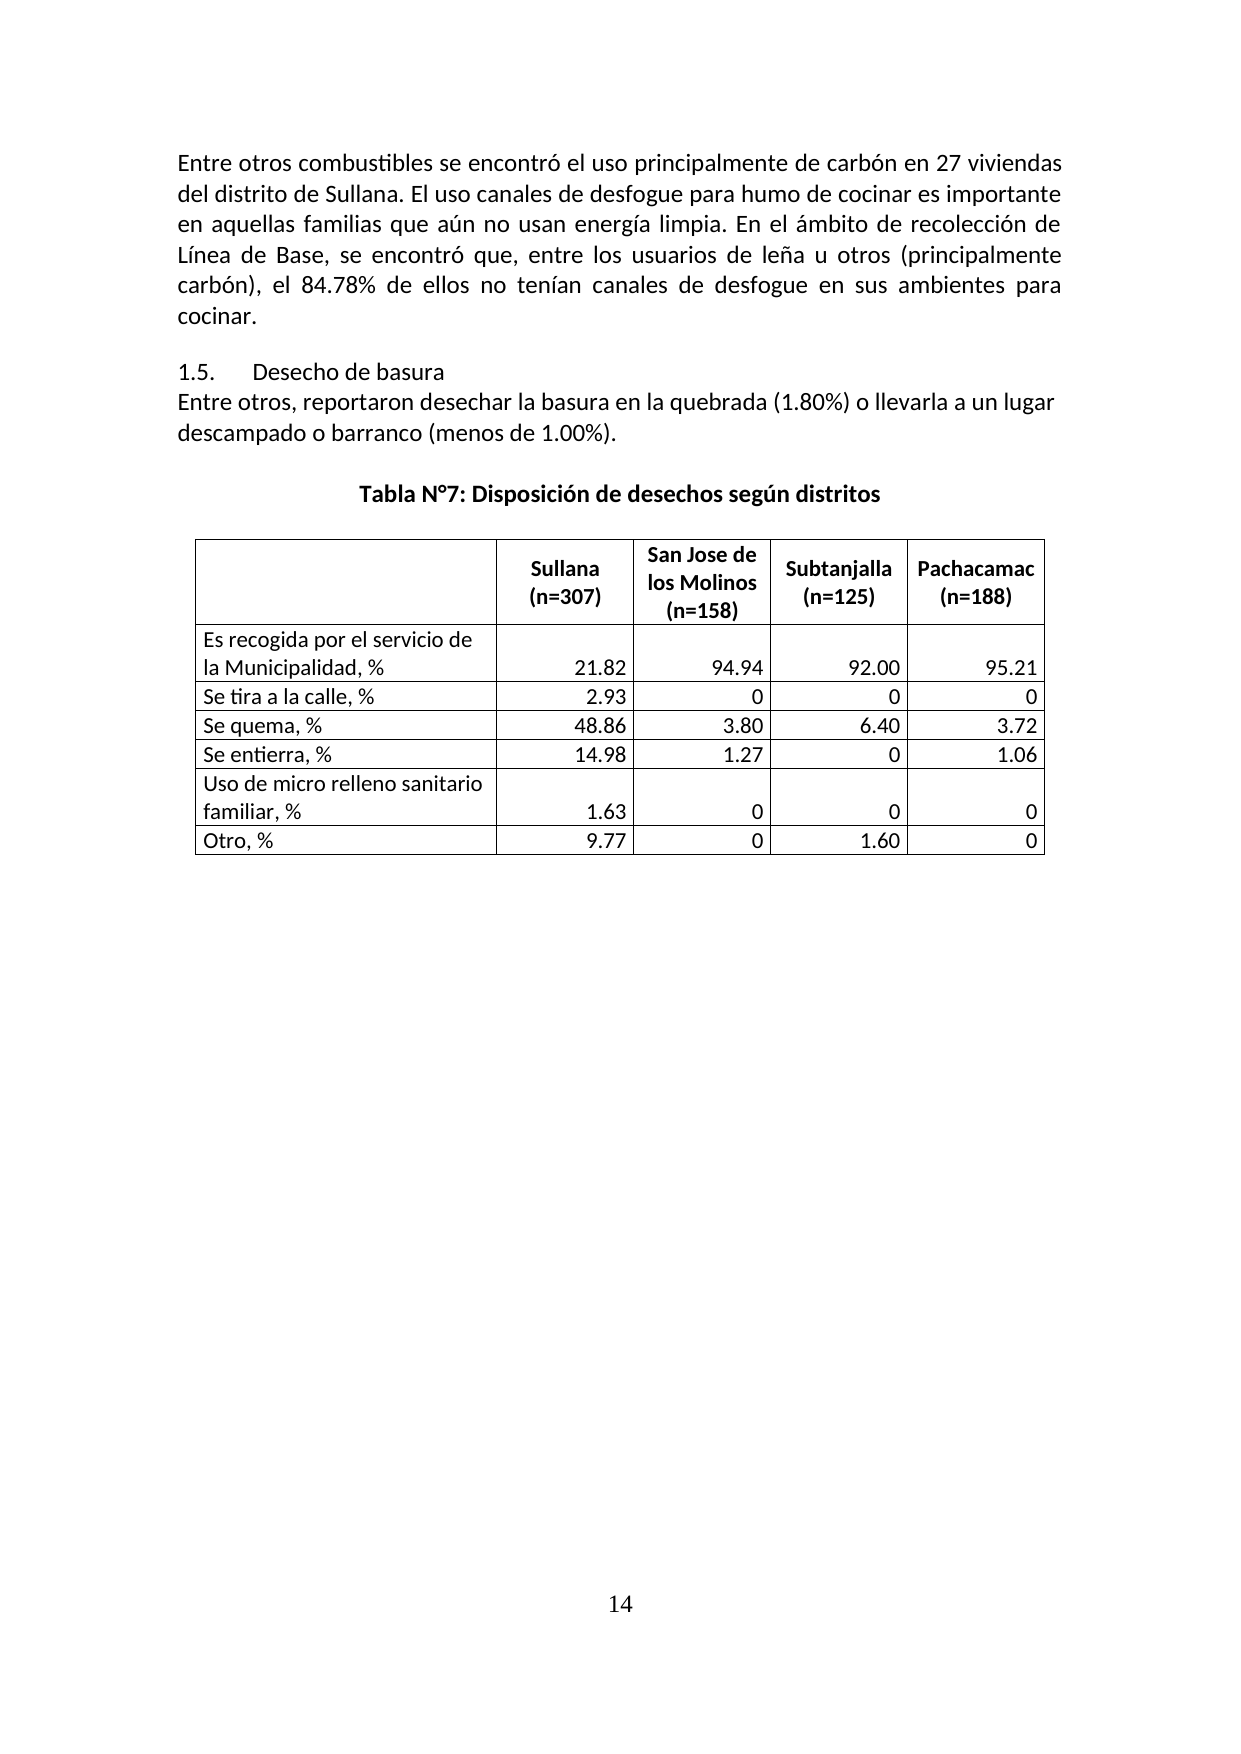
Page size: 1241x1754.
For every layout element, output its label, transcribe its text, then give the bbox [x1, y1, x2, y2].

table_cell 0 [908, 682, 1044, 710]
table_cell Uso de micro relleno sanitario familiar, % [196, 769, 496, 825]
subtitle Desecho de basura [177, 356, 1063, 386]
text Entre otros combustibles se encontró el uso principalmente de carbón en 27 viviendas del distrito de Sullana. El uso canales de desfogue para humo de cocinar es importante en aquellas familias que aún no usan energía limpia. En el ámbito de recolección de Línea de Base, se encontró que, entre los usuarios de leña u otros (principalmente carbón), el 84.78% de ellos no tenían canales de desfogue en sus ambientes para cocinar. [177, 148, 1063, 331]
table_cell Es recogida por el servicio de la Municipalidad, % [196, 625, 496, 681]
table_cell 0 [771, 740, 907, 768]
table_cell 2.93 [497, 682, 633, 710]
table_cell 1.06 [908, 740, 1044, 768]
table_cell 9.77 [497, 826, 633, 854]
table_header Sullana (n=307) [497, 540, 633, 624]
table_cell 48.86 [497, 711, 633, 739]
table_header San Jose de los Molinos (n=158) [634, 540, 770, 624]
text Entre otros, reportaron desechar la basura en la quebrada (1.80%) o llevarla a un lugar descampado o barranco (menos de 1.00%). [177, 386, 1063, 447]
table_cell 95.21 [908, 625, 1044, 681]
table_cell 0 [634, 826, 770, 854]
table_cell 1.63 [497, 769, 633, 825]
table_cell Se quema, % [196, 711, 496, 739]
table_cell 0 [634, 769, 770, 825]
table_cell Se tira a la calle, % [196, 682, 496, 710]
table_cell 1.27 [634, 740, 770, 768]
table_cell 94.94 [634, 625, 770, 681]
table_header Subtanjalla (n=125) [771, 540, 907, 624]
table_cell 6.40 [771, 711, 907, 739]
table_cell 0 [771, 682, 907, 710]
table_cell 92.00 [771, 625, 907, 681]
table_cell 14.98 [497, 740, 633, 768]
table_cell 3.72 [908, 711, 1044, 739]
table_cell 1.60 [771, 826, 907, 854]
text Tabla N°7: Disposición de desechos según distritos [177, 478, 1063, 508]
table_cell 21.82 [497, 625, 633, 681]
table_cell Otro, % [196, 826, 496, 854]
table_cell 0 [908, 769, 1044, 825]
table_cell 0 [908, 826, 1044, 854]
table_cell Se entierra, % [196, 740, 496, 768]
table_cell 0 [634, 682, 770, 710]
table_cell 0 [771, 769, 907, 825]
table_header [196, 540, 496, 624]
table_cell 3.80 [634, 711, 770, 739]
table_header Pachacamac (n=188) [908, 540, 1044, 624]
